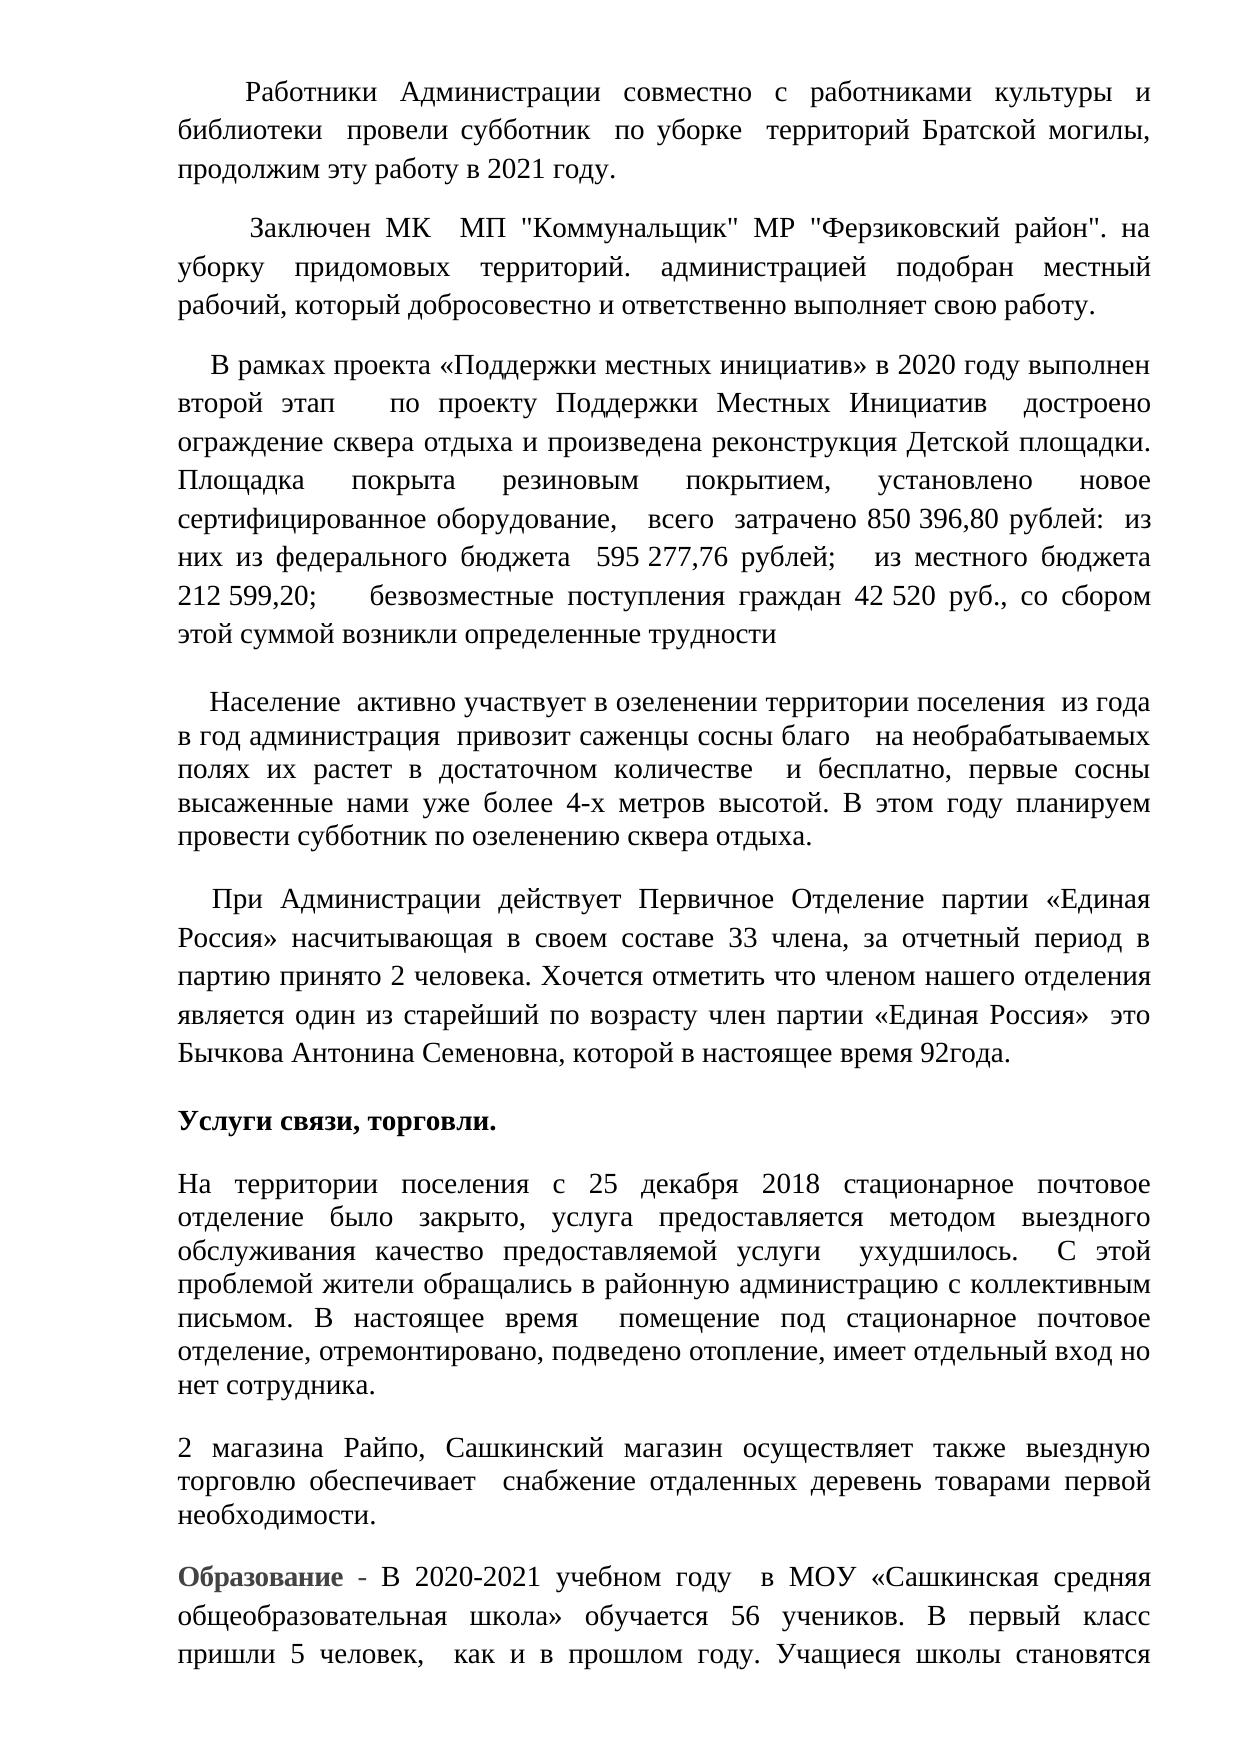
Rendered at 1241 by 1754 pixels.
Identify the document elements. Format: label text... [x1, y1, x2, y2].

text В рамках проекта «Поддержки местных инициатив» в 2020 году выполнен второй этап по проекту Поддержки Местных Инициатив достроено ограждение сквера отдыха и произведена реконструкция Детской площадки. Площадка покрыта резиновым покрытием, установлено новое сертифицированное оборудование, всего затрачено 850 396,80 рублей: из них из федерального бюджета 595 277,76 рублей; из местного бюджета 212 599,20; безвозместные поступления граждан 42 520 руб., со сбором этой суммой возникли определенные трудности [177, 347, 1152, 650]
text 2 магазина Райпо, Сашкинский магазин осуществляет также выездную торговлю обеспечивает снабжение отдаленных деревень товарами первой необходимости. [177, 1430, 1152, 1530]
text Работники Администрации совместно с работниками культуры и библиотеки провели субботник по уборке территорий Братской могилы, продолжим эту работу в 2021 году. [177, 74, 1152, 184]
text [177, 1559, 1152, 1670]
text На территории поселения с 25 декабря 2018 стационарное почтовое отделение было закрыто, услуга предоставляется методом выездного обслуживания качество предоставляемой услуги ухудшилось. С этой проблемой жители обращались в районную администрацию с коллективным письмом. В настоящее время помещение под стационарное почтовое отделение, отремонтировано, подведено отопление, имеет отдельный вход но нет сотрудника. [177, 1166, 1152, 1401]
text При Администрации действует Первичное Отделение партии «Единая Россия» насчитывающая в своем составе 33 члена, за отчетный период в партию принято 2 человека. Хочется отметить что членом нашего отделения является один из старейший по возрасту член партии «Единая Россия» это Бычкова Антонина Семеновна, которой в настоящее время 92года. [177, 881, 1152, 1069]
text Население активно участвует в озеленении территории поселения из года в год администрация привозит саженцы сосны благо на необрабатываемых полях их растет в достаточном количестве и бесплатно, первые сосны высаженные нами уже более 4-х метров высотой. В этом году планируем провести субботник по озеленению сквера отдыха. [177, 684, 1152, 852]
text Заключен МК МП "Коммунальщик" МР "Ферзиковский район". на уборку придомовых территорий. администрацией подобран местный рабочий, который добросовестно и ответственно выполняет свою работу. [177, 210, 1152, 321]
text Услуги связи, торговли. [177, 1103, 1152, 1137]
